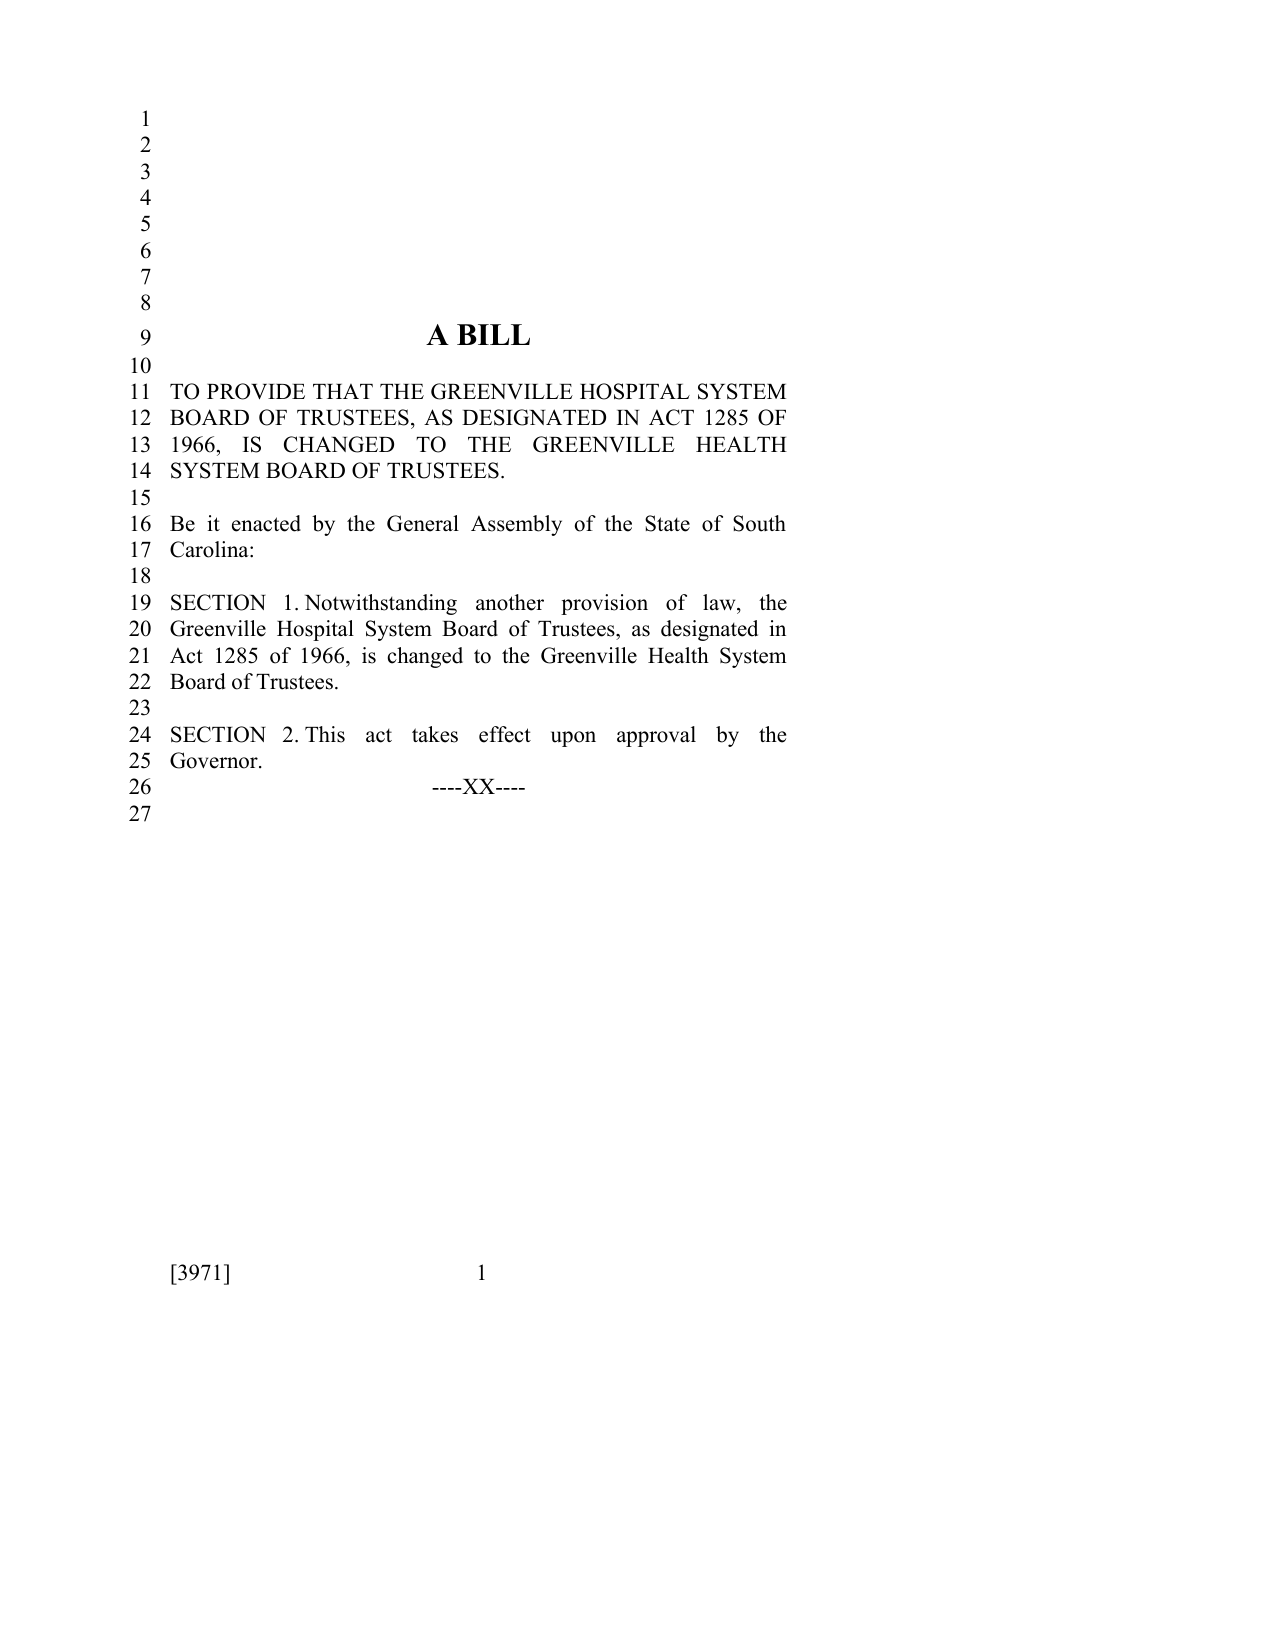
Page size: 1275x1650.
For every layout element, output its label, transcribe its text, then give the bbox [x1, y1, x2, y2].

text SECTION 1. Notwithstanding another provision of law, the Greenville Hospital System Board of Trustees, as designated in Act 1285 of 1966, is changed to the Greenville Health System Board of Trustees. [169, 589, 787, 694]
text ----XX---- [169, 773, 787, 800]
text TO PROVIDE THAT THE GREENVILLE HOSPITAL SYSTEM BOARD OF TRUSTEES, AS DESIGNATED IN ACT 1285 OF 1966, IS CHANGED TO THE GREENVILLE HEALTH SYSTEM BOARD OF TRUSTEES. [169, 378, 787, 483]
text Be it enacted by the General Assembly of the State of South Carolina: [169, 510, 787, 563]
text SECTION 2. This act takes effect upon approval by the Governor. [169, 721, 787, 773]
text A BILL [169, 316, 787, 352]
